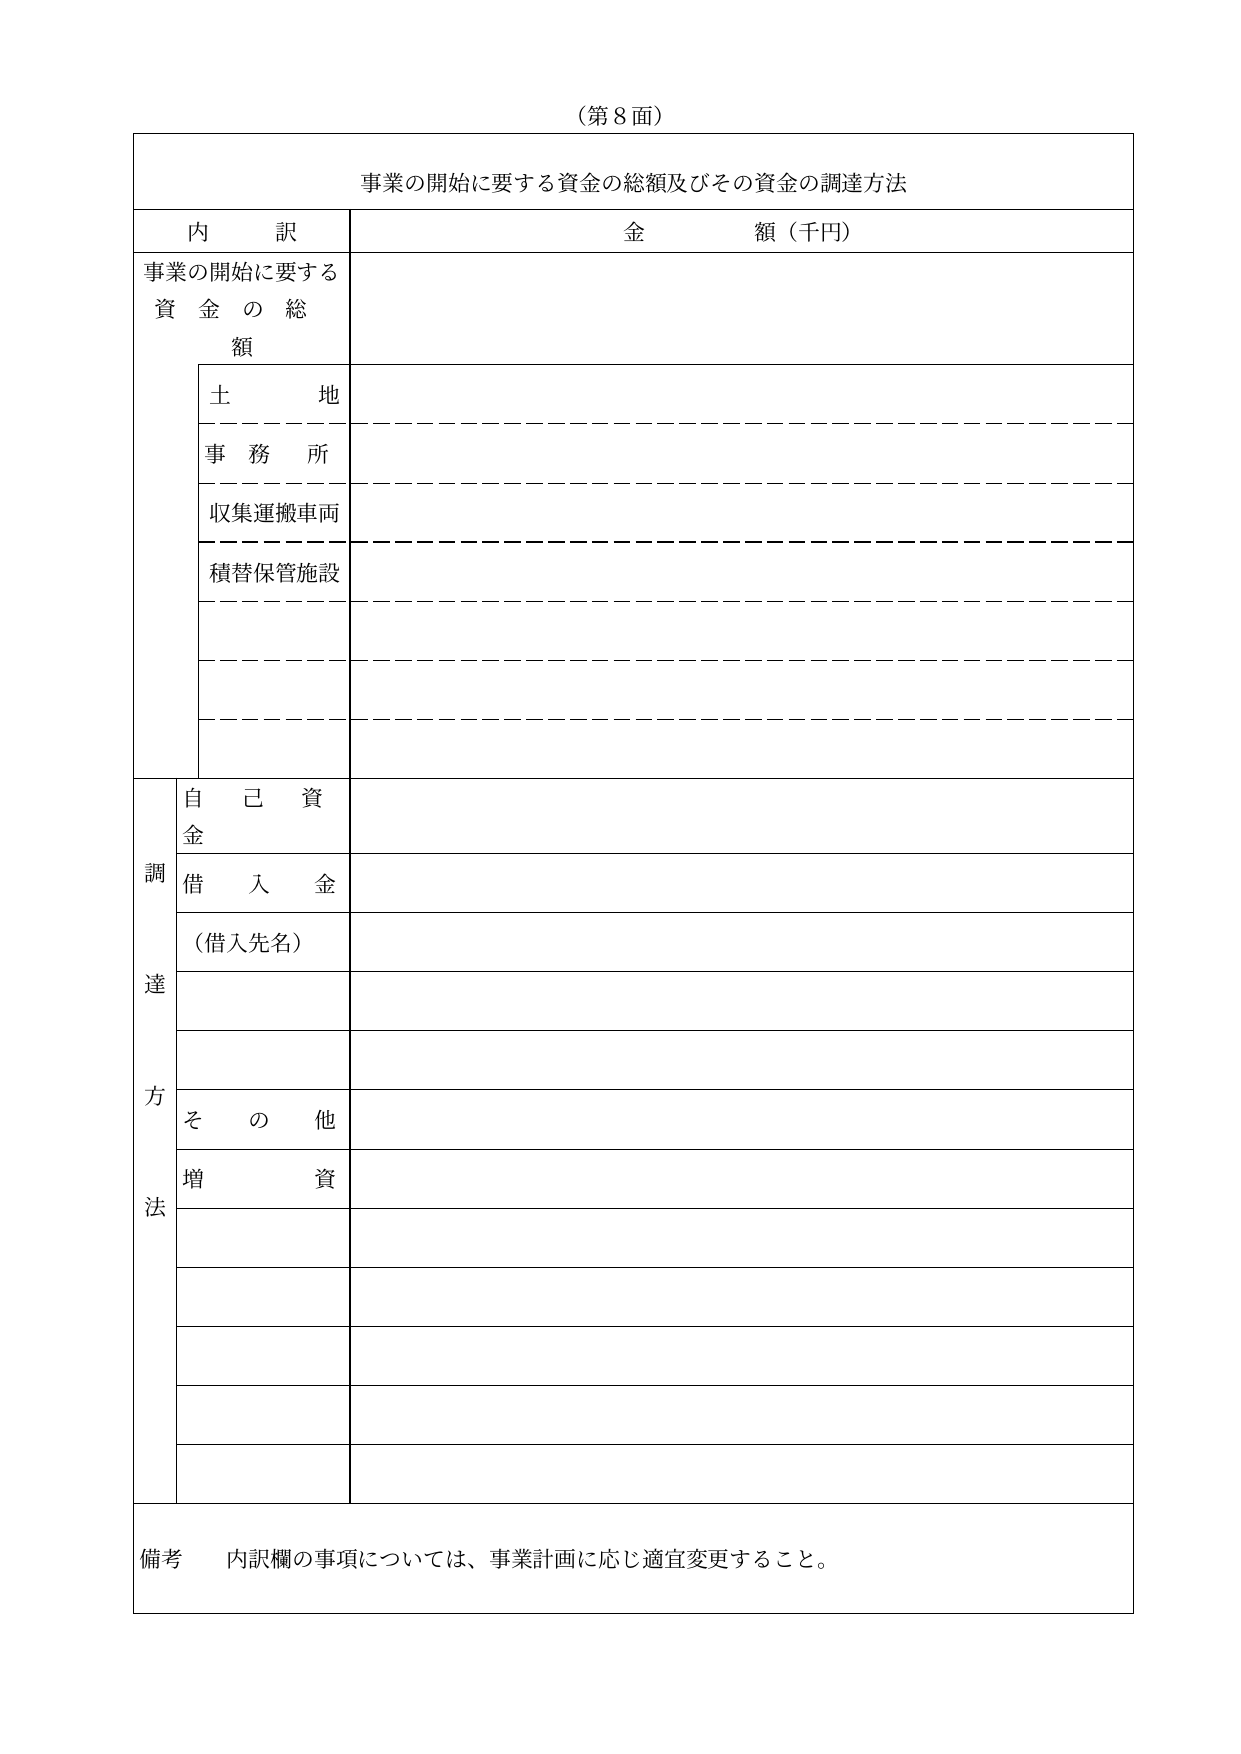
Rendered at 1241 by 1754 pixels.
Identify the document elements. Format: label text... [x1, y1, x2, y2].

table_cell 積替保管施設 [199, 541, 349, 601]
table_cell [351, 253, 1133, 364]
table_header 事業の開始に要する資金の総額及びその資金の調達方法 [134, 134, 1133, 209]
table_cell 金 額（千円） [351, 210, 1133, 252]
table_cell 土 地 [199, 365, 349, 423]
table_cell 調 達 方 法 [134, 779, 176, 1503]
table_cell [351, 719, 1133, 778]
table_cell [177, 1386, 349, 1444]
table_cell [351, 1090, 1133, 1148]
table_cell そ の 他 [177, 1090, 349, 1148]
table_cell [177, 972, 349, 1030]
table_cell [177, 1327, 349, 1385]
table_cell 事務所 [199, 423, 349, 482]
table_cell [351, 972, 1133, 1030]
table_cell [199, 719, 349, 778]
table_cell [351, 1150, 1133, 1207]
table_cell [351, 541, 1133, 601]
table_cell [177, 1031, 349, 1089]
table_cell [199, 601, 349, 659]
table_cell [351, 1445, 1133, 1503]
table_cell 借 入 金 [177, 854, 349, 912]
table_cell [351, 913, 1133, 971]
table_cell 内 訳 [134, 210, 349, 252]
table_cell [351, 423, 1133, 482]
table_cell [351, 1386, 1133, 1444]
table_cell （借入先名） [177, 913, 349, 971]
table_cell [351, 1268, 1133, 1326]
table_cell [351, 1031, 1133, 1089]
table_cell 収集運搬車両 [199, 483, 349, 541]
table_cell 自己資金 [177, 779, 349, 853]
table_cell [351, 601, 1133, 659]
table_cell [177, 1268, 349, 1326]
table_cell [351, 779, 1133, 853]
table_cell 備考 内訳欄の事項については、事業計画に応じ適宜変更すること。 [134, 1504, 1133, 1613]
table_cell [351, 660, 1133, 719]
table_cell [177, 1445, 349, 1503]
text （第８面） [117, 96, 1123, 133]
table_cell 増 資 [177, 1150, 349, 1207]
table_cell [134, 364, 198, 778]
table_cell [351, 1327, 1133, 1385]
table_cell [351, 365, 1133, 423]
table_cell [177, 1209, 349, 1267]
table_cell [351, 483, 1133, 541]
table_cell [351, 854, 1133, 912]
table_cell [199, 660, 349, 719]
table_cell [351, 1209, 1133, 1267]
table_cell 事業の開始に要する 資金の総額 [134, 253, 349, 364]
